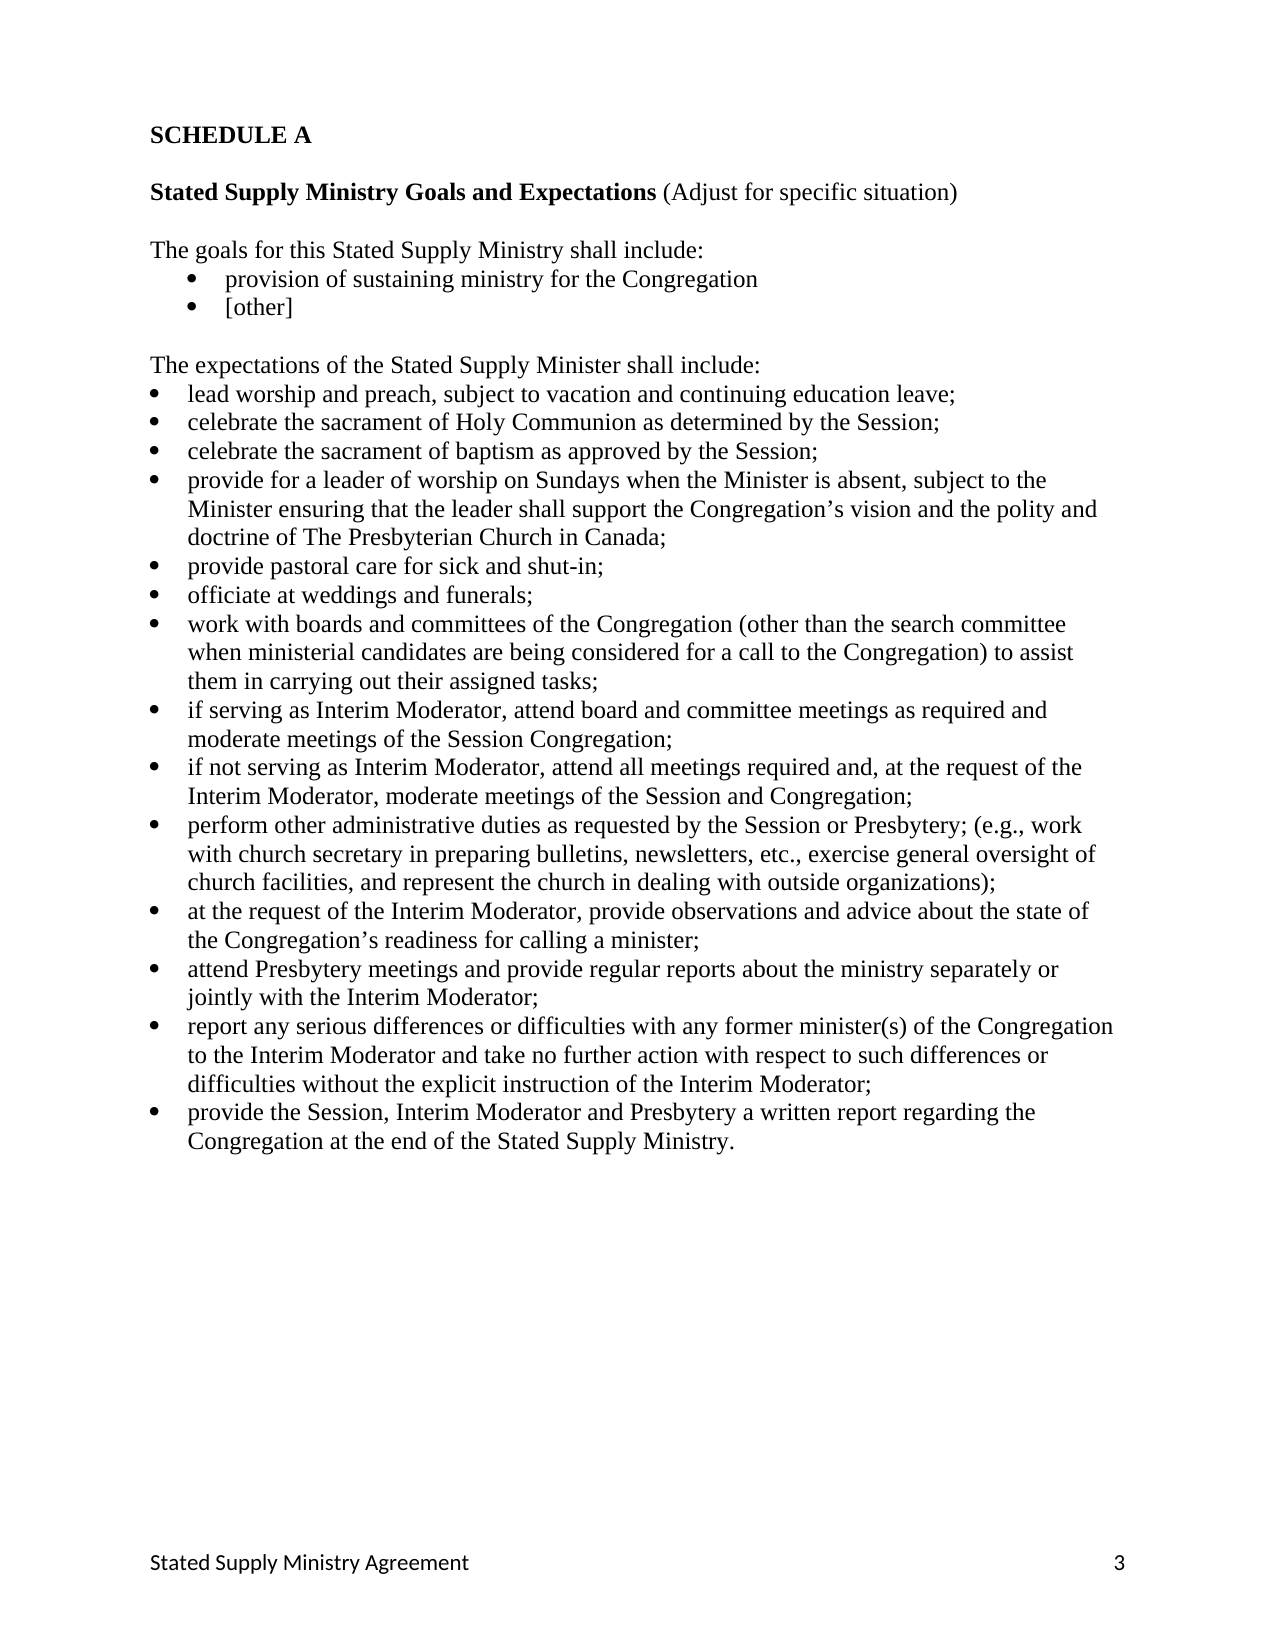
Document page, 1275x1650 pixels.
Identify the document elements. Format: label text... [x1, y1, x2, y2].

list provide for a leader of worship on Sundays when the Minister is absent, subject to the Minister ensuring that the leader shall support the Congregation’s vision and the polity and doctrine of The Presbyterian Church in Canada; [150, 465, 1125, 551]
text Stated Supply Ministry Goals and Expectations (Adjust for specific situation) [150, 177, 1125, 206]
text SCHEDULE A [150, 120, 1125, 149]
list attend Presbytery meetings and provide regular reports about the ministry separately or jointly with the Interim Moderator; [150, 954, 1125, 1011]
list provision of sustaining ministry for the Congregation [187, 264, 1125, 292]
list lead worship and preach, subject to vacation and continuing education leave; [150, 379, 1125, 407]
list perform other administrative duties as requested by the Session or Presbytery; (e.g., work with church secretary in preparing bulletins, newsletters, etc., exercise general oversight of church facilities, and represent the church in dealing with outside organizations); [150, 810, 1125, 896]
list report any serious differences or difficulties with any former minister(s) of the Congregation to the Interim Moderator and take no further action with respect to such differences or difficulties without the explicit instruction of the Interim Moderator; [150, 1011, 1125, 1097]
list at the request of the Interim Moderator, provide observations and advice about the state of the Congregation’s readiness for calling a minister; [150, 896, 1125, 954]
list if not serving as Interim Moderator, attend all meetings required and, at the request of the Interim Moderator, moderate meetings of the Session and Congregation; [150, 752, 1125, 810]
list work with boards and committees of the Congregation (other than the search committee when ministerial candidates are being considered for a call to the Congregation) to assist them in carrying out their assigned tasks; [150, 609, 1125, 695]
list provide the Session, Interim Moderator and Presbytery a written report regarding the Congregation at the end of the Stated Supply Ministry. [150, 1097, 1125, 1155]
list officiate at weddings and funerals; [150, 580, 1125, 609]
list [other] [187, 292, 1125, 321]
list celebrate the sacrament of Holy Communion as determined by the Session; [150, 407, 1125, 436]
list celebrate the sacrament of baptism as approved by the Session; [150, 436, 1125, 465]
list if serving as Interim Moderator, attend board and committee meetings as required and moderate meetings of the Session Congregation; [150, 695, 1125, 752]
list provide pastoral care for sick and shut-in; [150, 551, 1125, 580]
text The goals for this Stated Supply Ministry shall include: [150, 235, 1125, 264]
text The expectations of the Stated Supply Minister shall include: [150, 350, 1125, 379]
